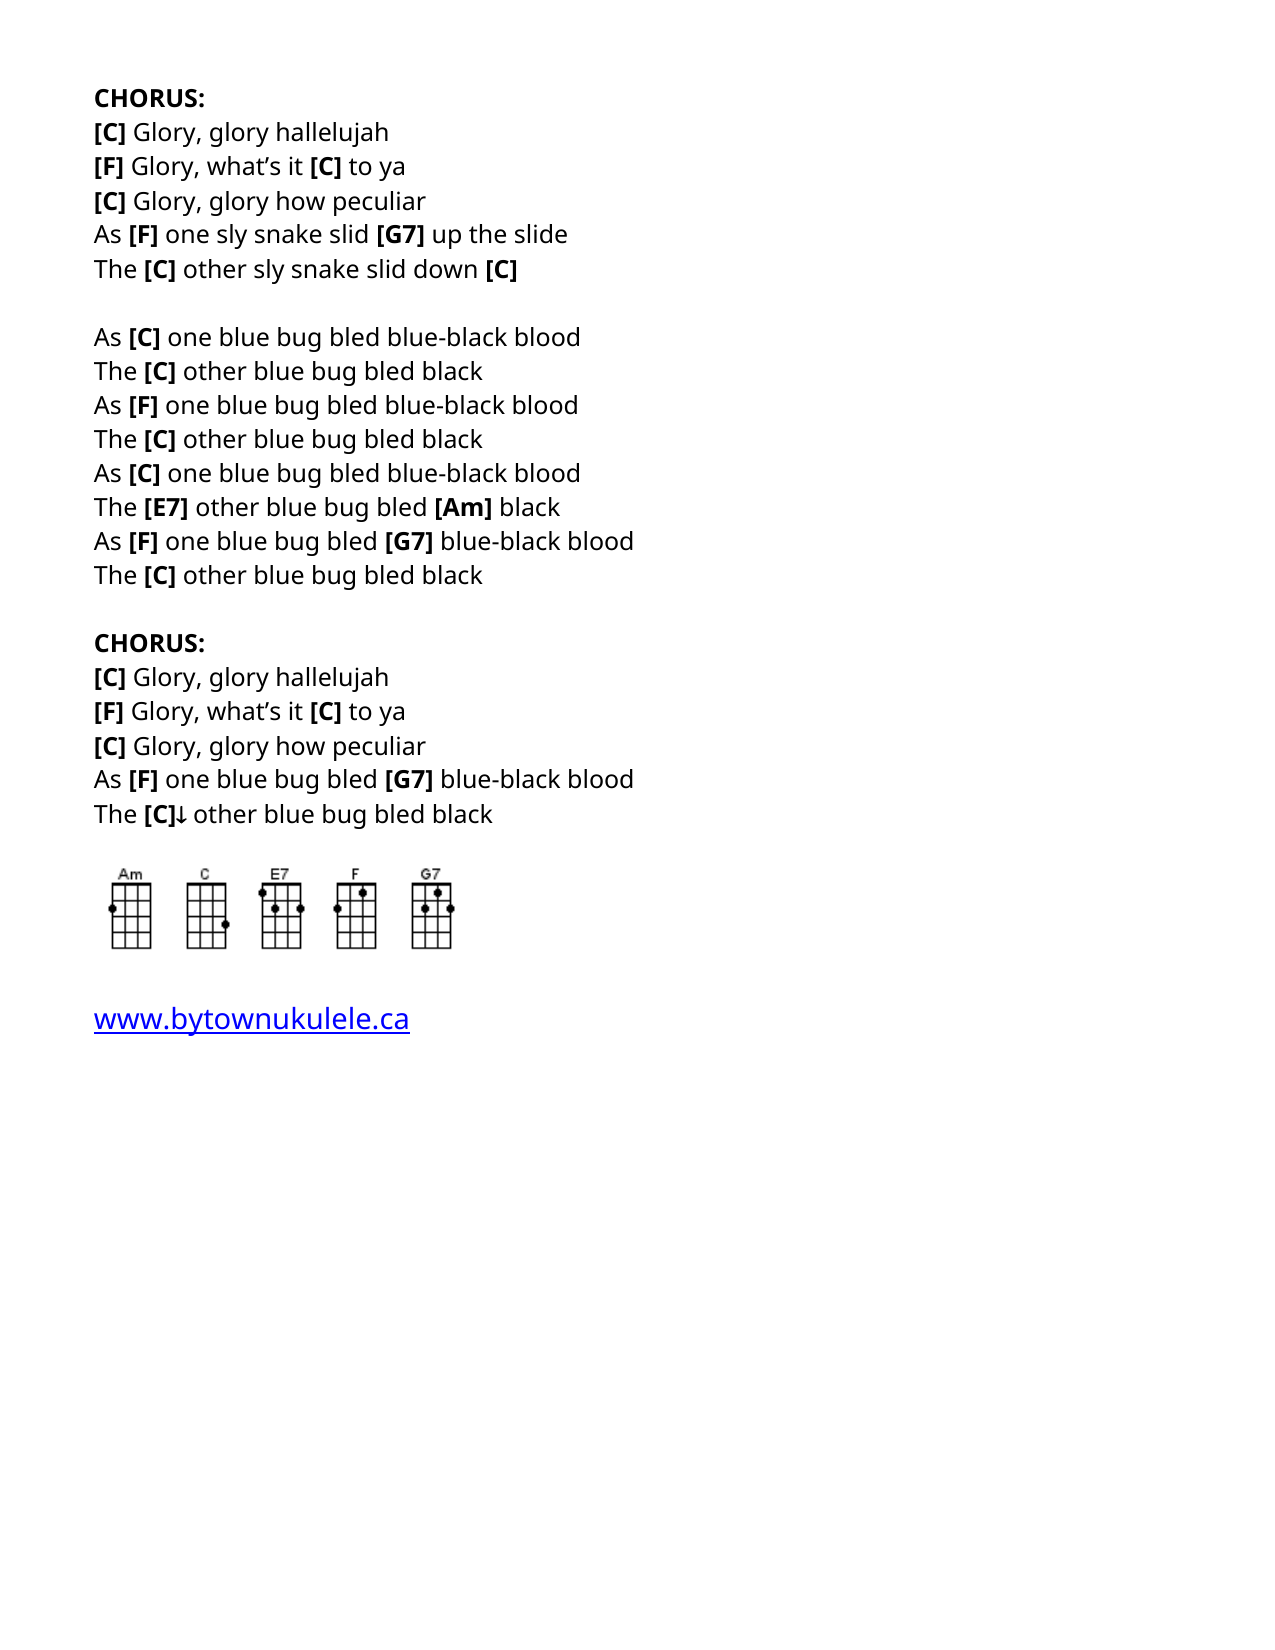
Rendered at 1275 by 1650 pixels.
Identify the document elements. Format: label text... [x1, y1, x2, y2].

text [F] Glory, what’s it [C] to ya [94, 149, 1256, 183]
text [C] Glory, glory how peculiar [94, 183, 1256, 217]
text As [F] one blue bug bled blue-black blood [94, 387, 1256, 422]
text As [F] one sly snake slid [G7] up the slide [94, 217, 1256, 251]
text As [F] one blue bug bled [G7] blue-black blood [94, 524, 1256, 558]
text [C] Glory, glory hallelujah [94, 660, 1256, 694]
picture [93, 864, 469, 965]
text The [C] other blue bug bled black [94, 422, 1256, 456]
text As [C] one blue bug bled blue-black blood [94, 319, 1256, 353]
text [C] Glory, glory hallelujah [94, 115, 1256, 149]
text [F] Glory, what’s it [C] to ya [94, 694, 1256, 728]
text The [C] other blue bug bled black [94, 796, 1256, 830]
text The [E7] other blue bug bled [Am] black [94, 490, 1256, 524]
text [C] Glory, glory how peculiar [94, 728, 1256, 762]
text CHORUS: [94, 81, 1256, 115]
text CHORUS: [94, 626, 1256, 660]
text www.bytownukulele.ca [94, 998, 1256, 1038]
text As [C] one blue bug bled blue-black blood [94, 456, 1256, 490]
text As [F] one blue bug bled [G7] blue-black blood [94, 762, 1256, 796]
text The [C] other sly snake slid down [C] [94, 251, 1256, 285]
text The [C] other blue bug bled black [94, 353, 1256, 387]
text The [C] other blue bug bled black [94, 558, 1256, 592]
